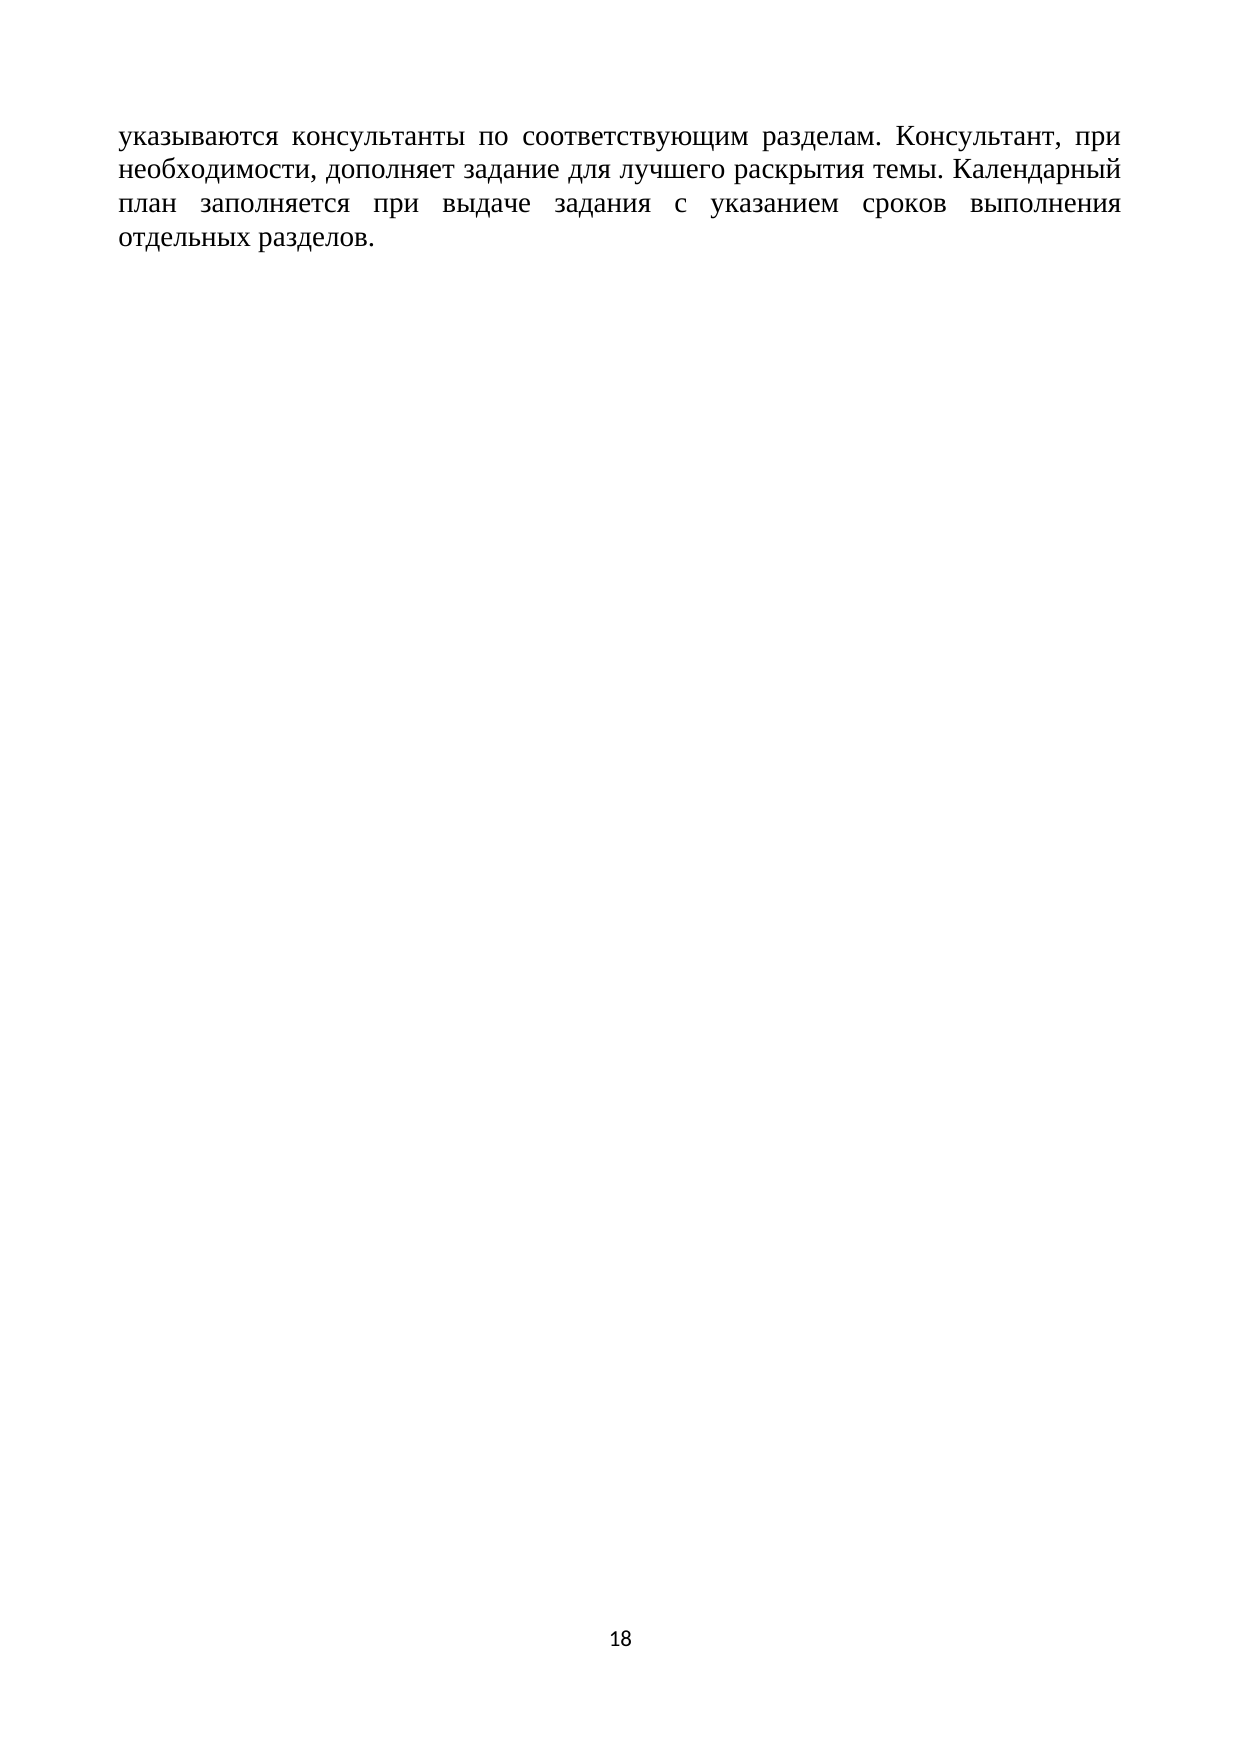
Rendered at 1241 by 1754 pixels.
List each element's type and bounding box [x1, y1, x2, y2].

text [118, 118, 1122, 252]
